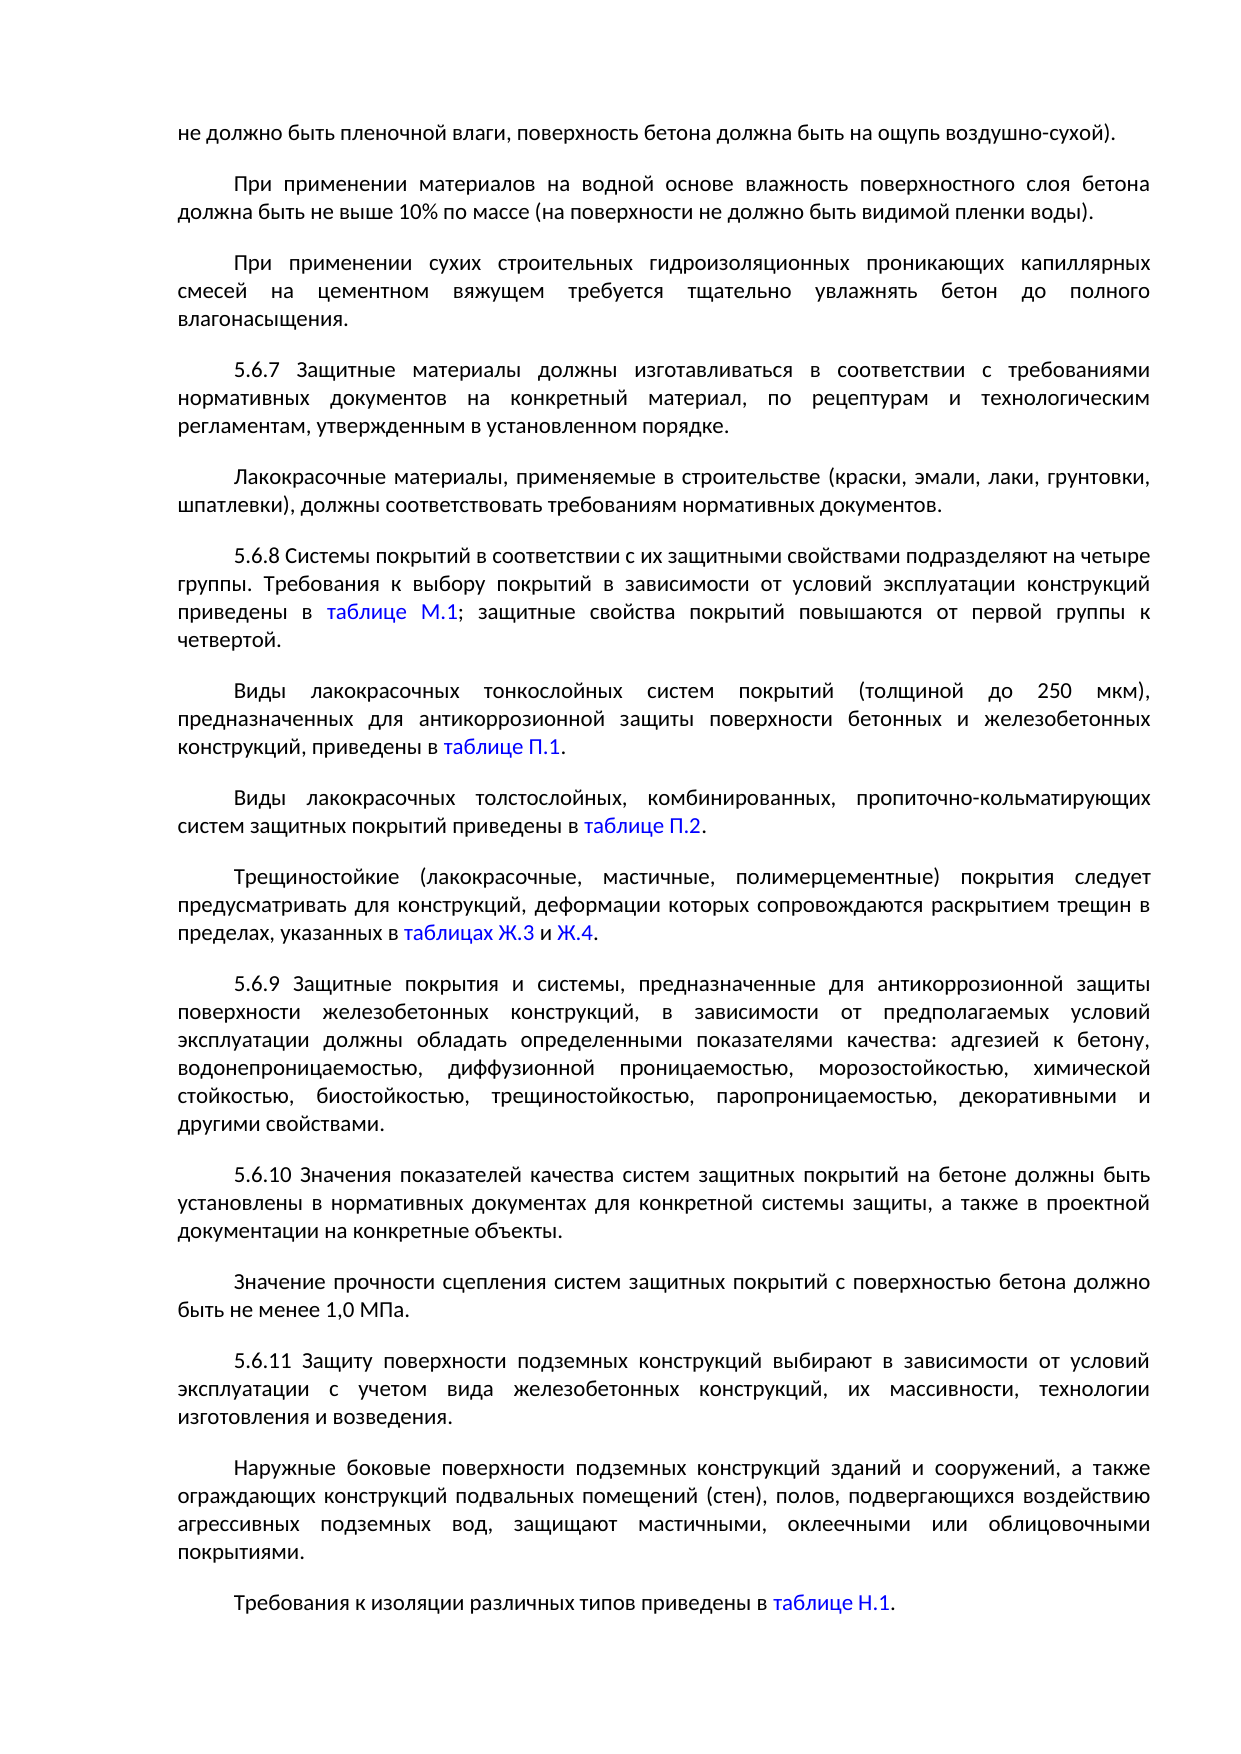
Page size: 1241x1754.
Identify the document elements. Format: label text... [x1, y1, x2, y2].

text Трещиностойкие (лакокрасочные, мастичные, полимерцементные) покрытия следует предусматривать для конструкций, деформации которых сопровождаются раскрытием трещин в пределах, указанных в таблицах Ж.3 и Ж.4. [177, 862, 1152, 946]
text 5.6.8 Системы покрытий в соответствии с их защитными свойствами подразделяют на четыре группы. Требования к выбору покрытий в зависимости от условий эксплуатации конструкций приведены в таблице М.1; защитные свойства покрытий повышаются от первой группы к четвертой. [177, 541, 1152, 653]
text Лакокрасочные материалы, применяемые в строительстве (краски, эмали, лаки, грунтовки, шпатлевки), должны соответствовать требованиям нормативных документов. [177, 462, 1152, 518]
text При применении материалов на водной основе влажность поверхностного слоя бетона должна быть не выше 10% по массе (на поверхности не должно быть видимой пленки воды). [177, 169, 1152, 225]
text 5.6.11 Защиту поверхности подземных конструкций выбирают в зависимости от условий эксплуатации с учетом вида железобетонных конструкций, их массивности, технологии изготовления и возведения. [177, 1346, 1152, 1430]
text При применении сухих строительных гидроизоляционных проникающих капиллярных смесей на цементном вяжущем требуется тщательно увлажнять бетон до полного влагонасыщения. [177, 248, 1152, 332]
text Виды лакокрасочных тонкослойных систем покрытий (толщиной до 250 мкм), предназначенных для антикоррозионной защиты поверхности бетонных и железобетонных конструкций, приведены в таблице П.1. [177, 676, 1152, 760]
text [177, 118, 1152, 146]
text 5.6.9 Защитные покрытия и системы, предназначенные для антикоррозионной защиты поверхности железобетонных конструкций, в зависимости от предполагаемых условий эксплуатации должны обладать определенными показателями качества: адгезией к бетону, водонепроницаемостью, диффузионной проницаемостью, морозостойкостью, химической стойкостью, биостойкостью, трещиностойкостью, паропроницаемостью, декоративными и другими свойствами. [177, 969, 1152, 1137]
text Наружные боковые поверхности подземных конструкций зданий и сооружений, а также ограждающих конструкций подвальных помещений (стен), полов, подвергающихся воздействию агрессивных подземных вод, защищают мастичными, оклеечными или облицовочными покрытиями. [177, 1453, 1152, 1565]
text Требования к изоляции различных типов приведены в таблице Н.1. [177, 1588, 1152, 1616]
text 5.6.10 Значения показателей качества систем защитных покрытий на бетоне должны быть установлены в нормативных документах для конкретной системы защиты, а также в проектной документации на конкретные объекты. [177, 1160, 1152, 1244]
text Значение прочности сцепления систем защитных покрытий с поверхностью бетона должно быть не менее 1,0 МПа. [177, 1267, 1152, 1323]
text 5.6.7 Защитные материалы должны изготавливаться в соответствии с требованиями нормативных документов на конкретный материал, по рецептурам и технологическим регламентам, утвержденным в установленном порядке. [177, 355, 1152, 439]
text Виды лакокрасочных толстослойных, комбинированных, пропиточно-кольматирующих систем защитных покрытий приведены в таблице П.2. [177, 783, 1152, 839]
